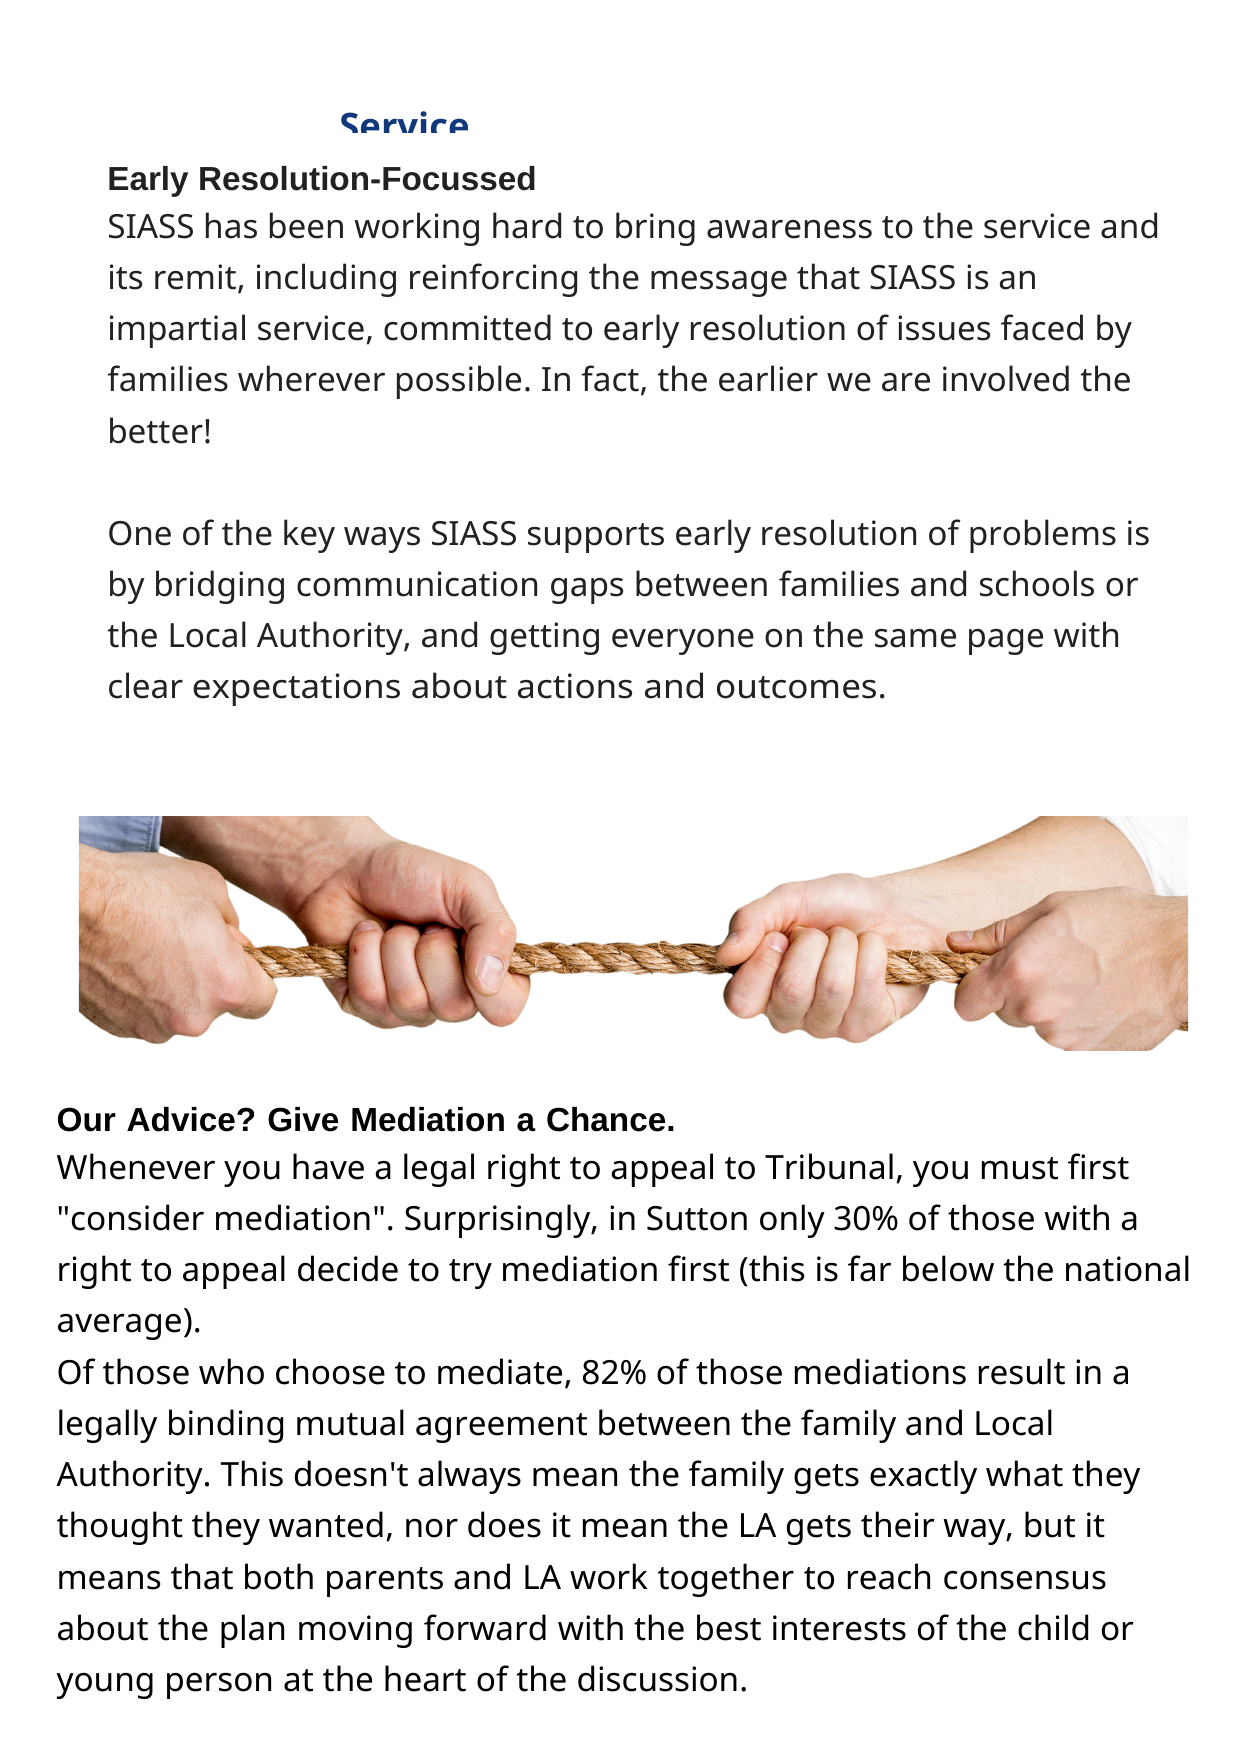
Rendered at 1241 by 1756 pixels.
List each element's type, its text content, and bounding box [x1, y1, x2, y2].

text Whenever you have a legal right to appeal to Tribunal, you must first "consider mediation". Surprisingly, in Sutton only 30% of those with a right to appeal decide to try mediation first (this is far below the national average). [56, 1143, 1196, 1343]
subtitle Our Advice? Give Mediation a Chance. [56, 1100, 1240, 1138]
picture [78, 816, 1189, 1051]
subtitle Early Resolution-Focussed [107, 159, 1240, 198]
text Of those who choose to mediate, 82% of those mediations result in a legally binding mutual agreement between the family and Local Authority. This doesn't always mean the family gets exactly what they thought they wanted, nor does it mean the LA gets their way, but it means that both parents and LA work together to reach consensus about the plan moving forward with the best interests of the child or young person at the heart of the discussion. [56, 1348, 1196, 1701]
text One of the key ways SIASS supports early resolution of problems is by bridging communication gaps between families and schools or the Local Authority, and getting everyone on the same page with clear expectations about actions and outcomes. [107, 509, 1153, 708]
text SIASS has been working hard to bring awareness to the service and its remit, including reinforcing the message that SIASS is an impartial service, committed to early resolution of issues faced by families wherever possible. In fact, the earlier we are involved the better! [107, 202, 1175, 453]
